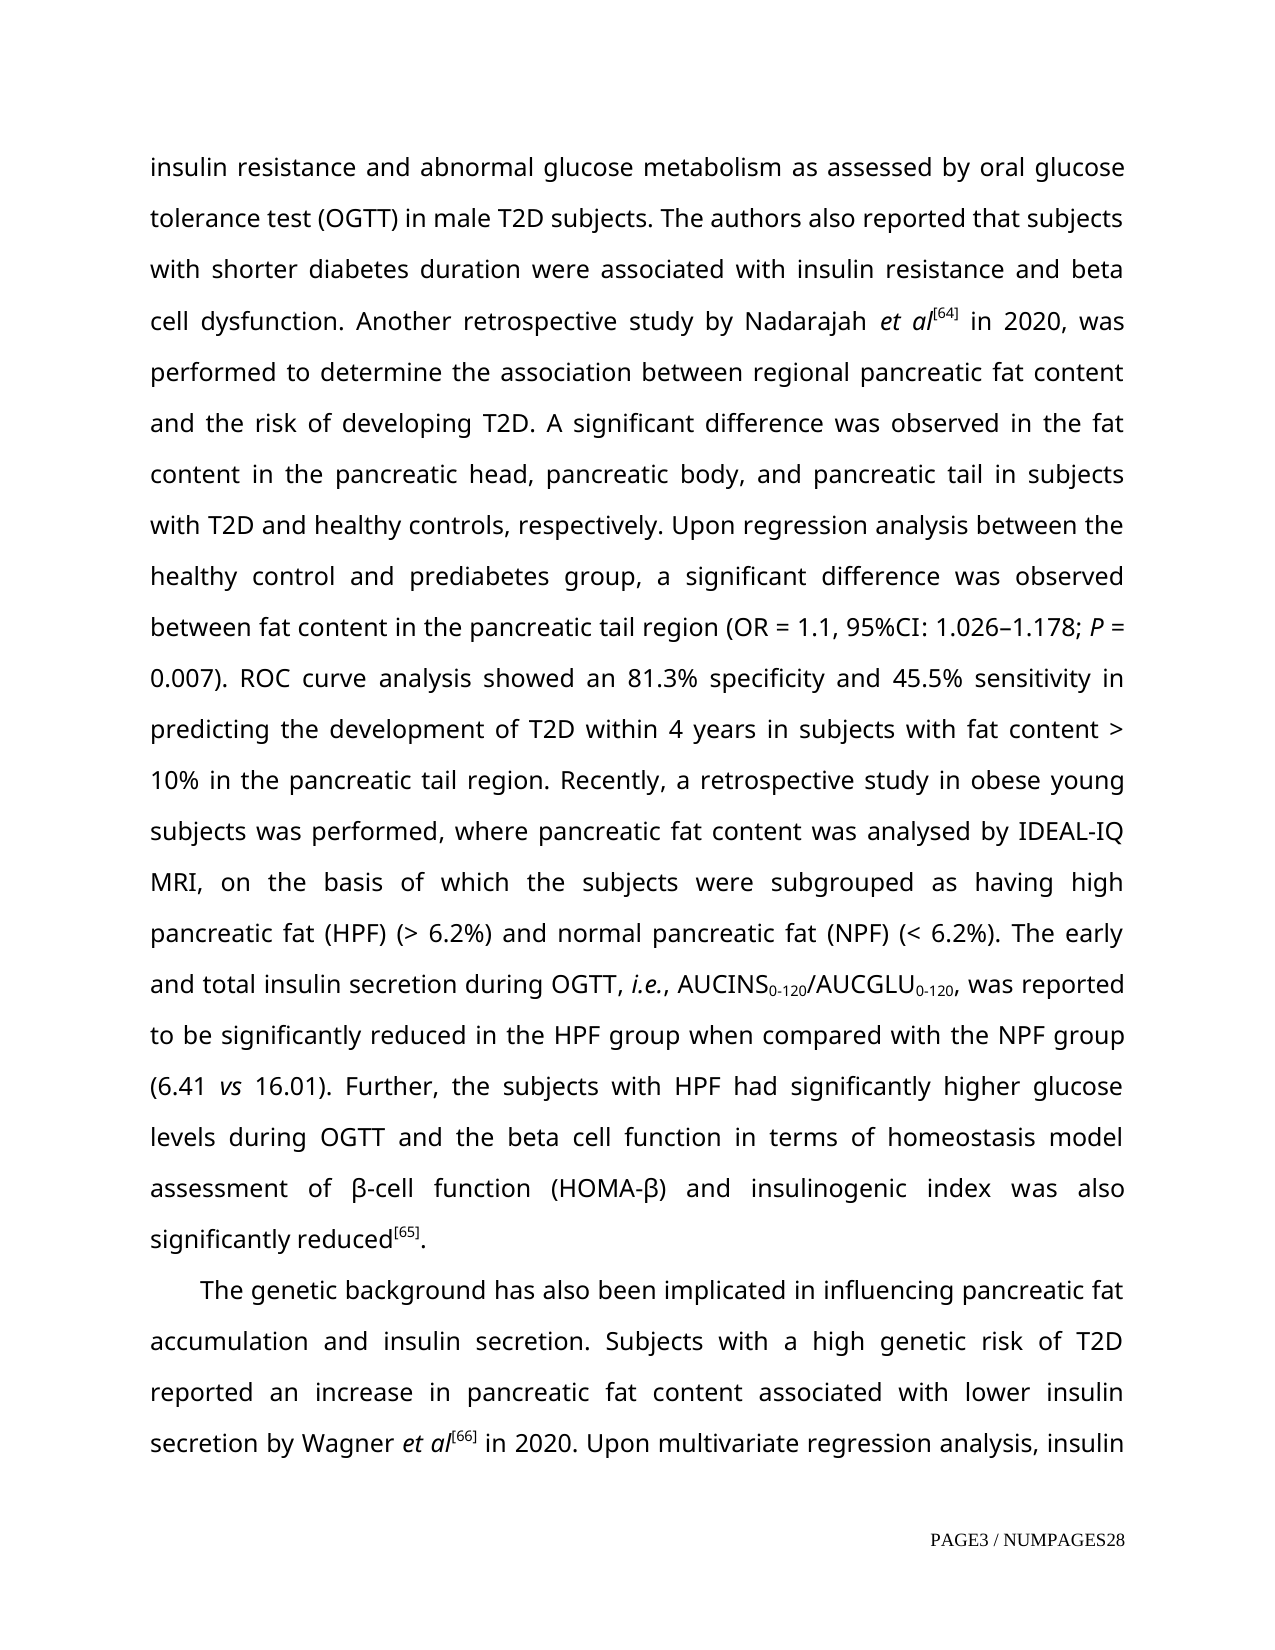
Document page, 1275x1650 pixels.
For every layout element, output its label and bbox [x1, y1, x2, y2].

list [150, 150, 1125, 1256]
list [150, 1273, 1125, 1460]
